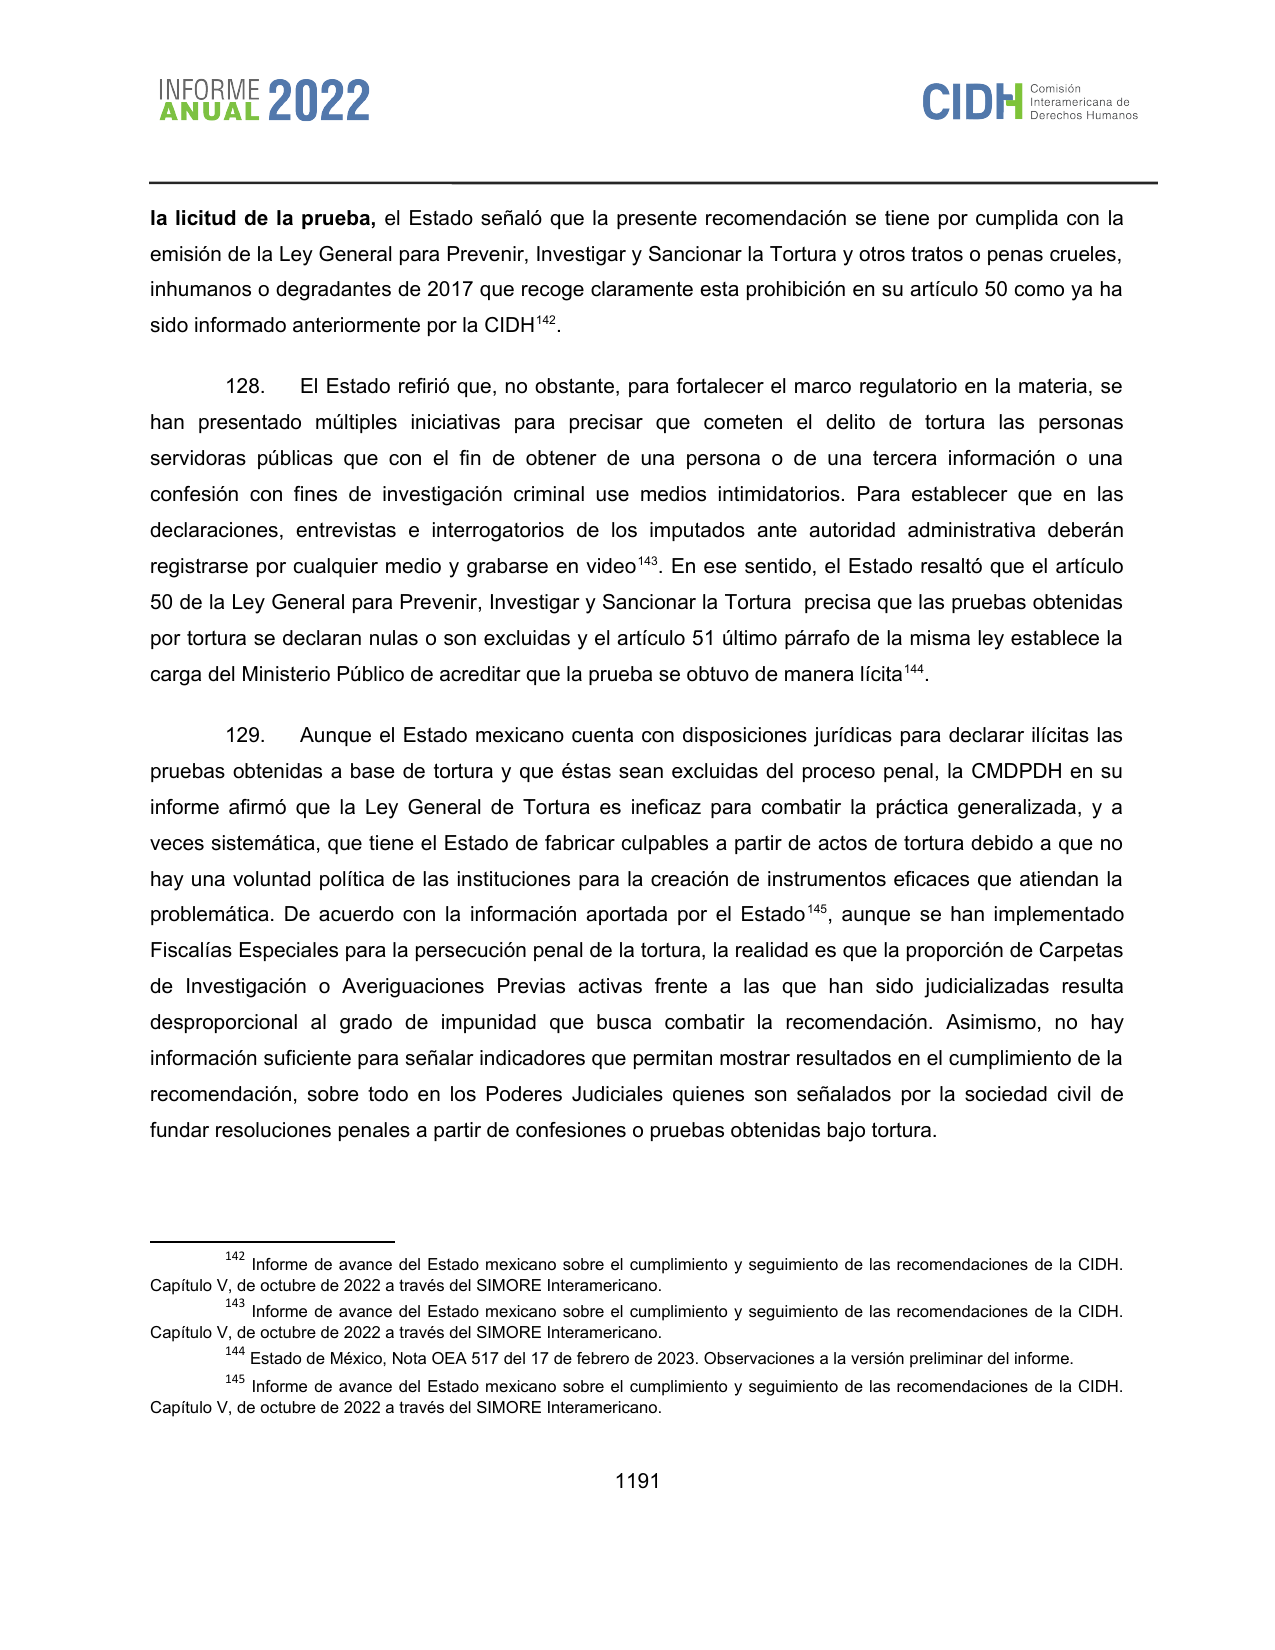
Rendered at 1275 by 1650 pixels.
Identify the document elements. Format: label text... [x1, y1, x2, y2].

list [150, 205, 1125, 337]
picture [150, 73, 374, 126]
list El Estado refirió que, no obstante, para fortalecer el marco regulatorio en la materia, se han presentado múltiples iniciativas para precisar que cometen el delito de tortura las personas servidoras públicas que con el fin de obtener de una persona o de una tercera información o una confesión con fines de investigación criminal use medios intimidatorios. Para establecer que en las declaraciones, entrevistas e interrogatorios de los imputados ante autoridad administrativa deberán registrarse por cualquier medio y grabarse en video. En ese sentido, el Estado resaltó que el artículo 50 de la Ley General para Prevenir, Investigar y Sancionar la Tortura precisa que las pruebas obtenidas por tortura se declaran nulas o son excluidas y el artículo 51 último párrafo de la misma ley establece la carga del Ministerio Público de acreditar que la prueba se obtuvo de manera lícita. [150, 374, 1125, 686]
picture [914, 73, 1158, 130]
list Aunque el Estado mexicano cuenta con disposiciones jurídicas para declarar ilícitas las pruebas obtenidas a base de tortura y que éstas sean excluidas del proceso penal, la CMDPDH en su informe afirmó que la Ley General de Tortura es ineficaz para combatir la práctica generalizada, y a veces sistemática, que tiene el Estado de fabricar culpables a partir de actos de tortura debido a que no hay una voluntad política de las instituciones para la creación de instrumentos eficaces que atiendan la problemática. De acuerdo con la información aportada por el Estado, aunque se han implementado Fiscalías Especiales para la persecución penal de la tortura, la realidad es que la proporción de Carpetas de Investigación o Averiguaciones Previas activas frente a las que han sido judicializadas resulta desproporcional al grado de impunidad que busca combatir la recomendación. Asimismo, no hay información suficiente para señalar indicadores que permitan mostrar resultados en el cumplimiento de la recomendación, sobre todo en los Poderes Judiciales quienes son señalados por la sociedad civil de fundar resoluciones penales a partir de confesiones o pruebas obtenidas bajo tortura. [150, 723, 1125, 1142]
